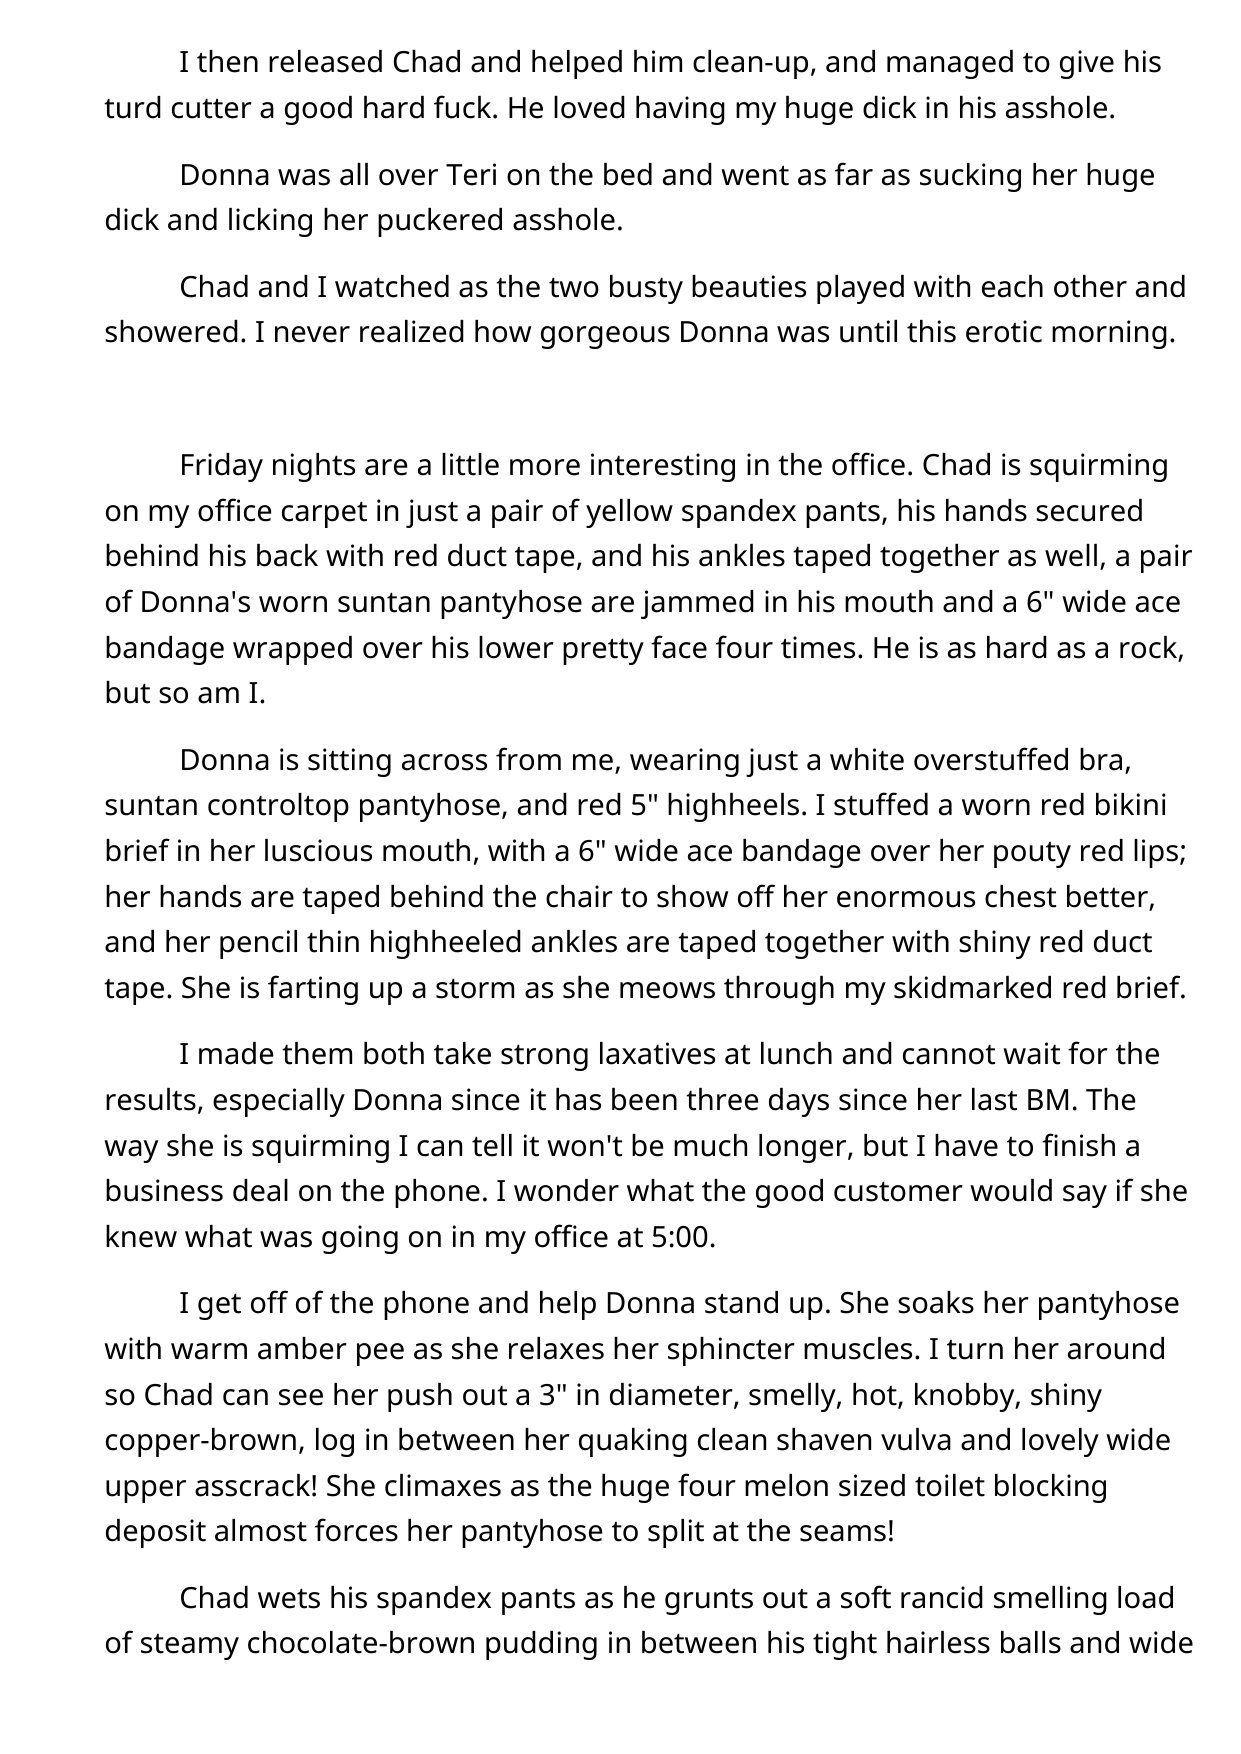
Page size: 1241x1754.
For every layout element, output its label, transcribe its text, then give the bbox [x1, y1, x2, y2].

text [104, 1577, 1198, 1662]
text I then released Chad and helped him clean-up, and managed to give his turd cutter a good hard fuck. He loved having my huge dick in his asshole. [104, 42, 1198, 127]
text I made them both take strong laxatives at lunch and cannot wait for the results, especially Donna since it has been three days since her last BM. The way she is squirming I can tell it won't be much longer, but I have to finish a business deal on the phone. I wonder what the good customer would say if she knew what was going on in my office at 5:00. [104, 1033, 1198, 1256]
text I get off of the phone and help Donna stand up. She soaks her pantyhose with warm amber pee as she relaxes her sphincter muscles. I turn her around so Chad can see her push out a 3" in diameter, smelly, hot, knobby, shiny copper-brown, log in between her quaking clean shaven vulva and lovely wide upper asscrack! She climaxes as the huge four melon sized toilet blocking deposit almost forces her pantyhose to split at the seams! [104, 1282, 1198, 1550]
text Friday nights are a little more interesting in the office. Chad is squirming on my office carpet in just a pair of yellow spandex pants, his hands secured behind his back with red duct tape, and his ankles taped together as well, a pair of Donna's worn suntan pantyhose are jammed in his mouth and a 6" wide ace bandage wrapped over his lower pretty face four times. He is as hard as a rock, but so am I. [104, 444, 1198, 712]
text Donna is sitting across from me, wearing just a white overstuffed bra, suntan controltop pantyhose, and red 5" highheels. I stuffed a worn red bikini brief in her luscious mouth, with a 6" wide ace bandage over her pouty red lips; her hands are taped behind the chair to show off her enormous chest better, and her pencil thin highheeled ankles are taped together with shiny red duct tape. She is farting up a storm as she meows through my skidmarked red brief. [104, 739, 1198, 1007]
text Chad and I watched as the two busty beauties played with each other and showered. I never realized how gorgeous Donna was until this erotic morning. [104, 266, 1198, 351]
text Donna was all over Teri on the bed and went as far as sucking her huge dick and licking her puckered asshole. [104, 154, 1198, 239]
